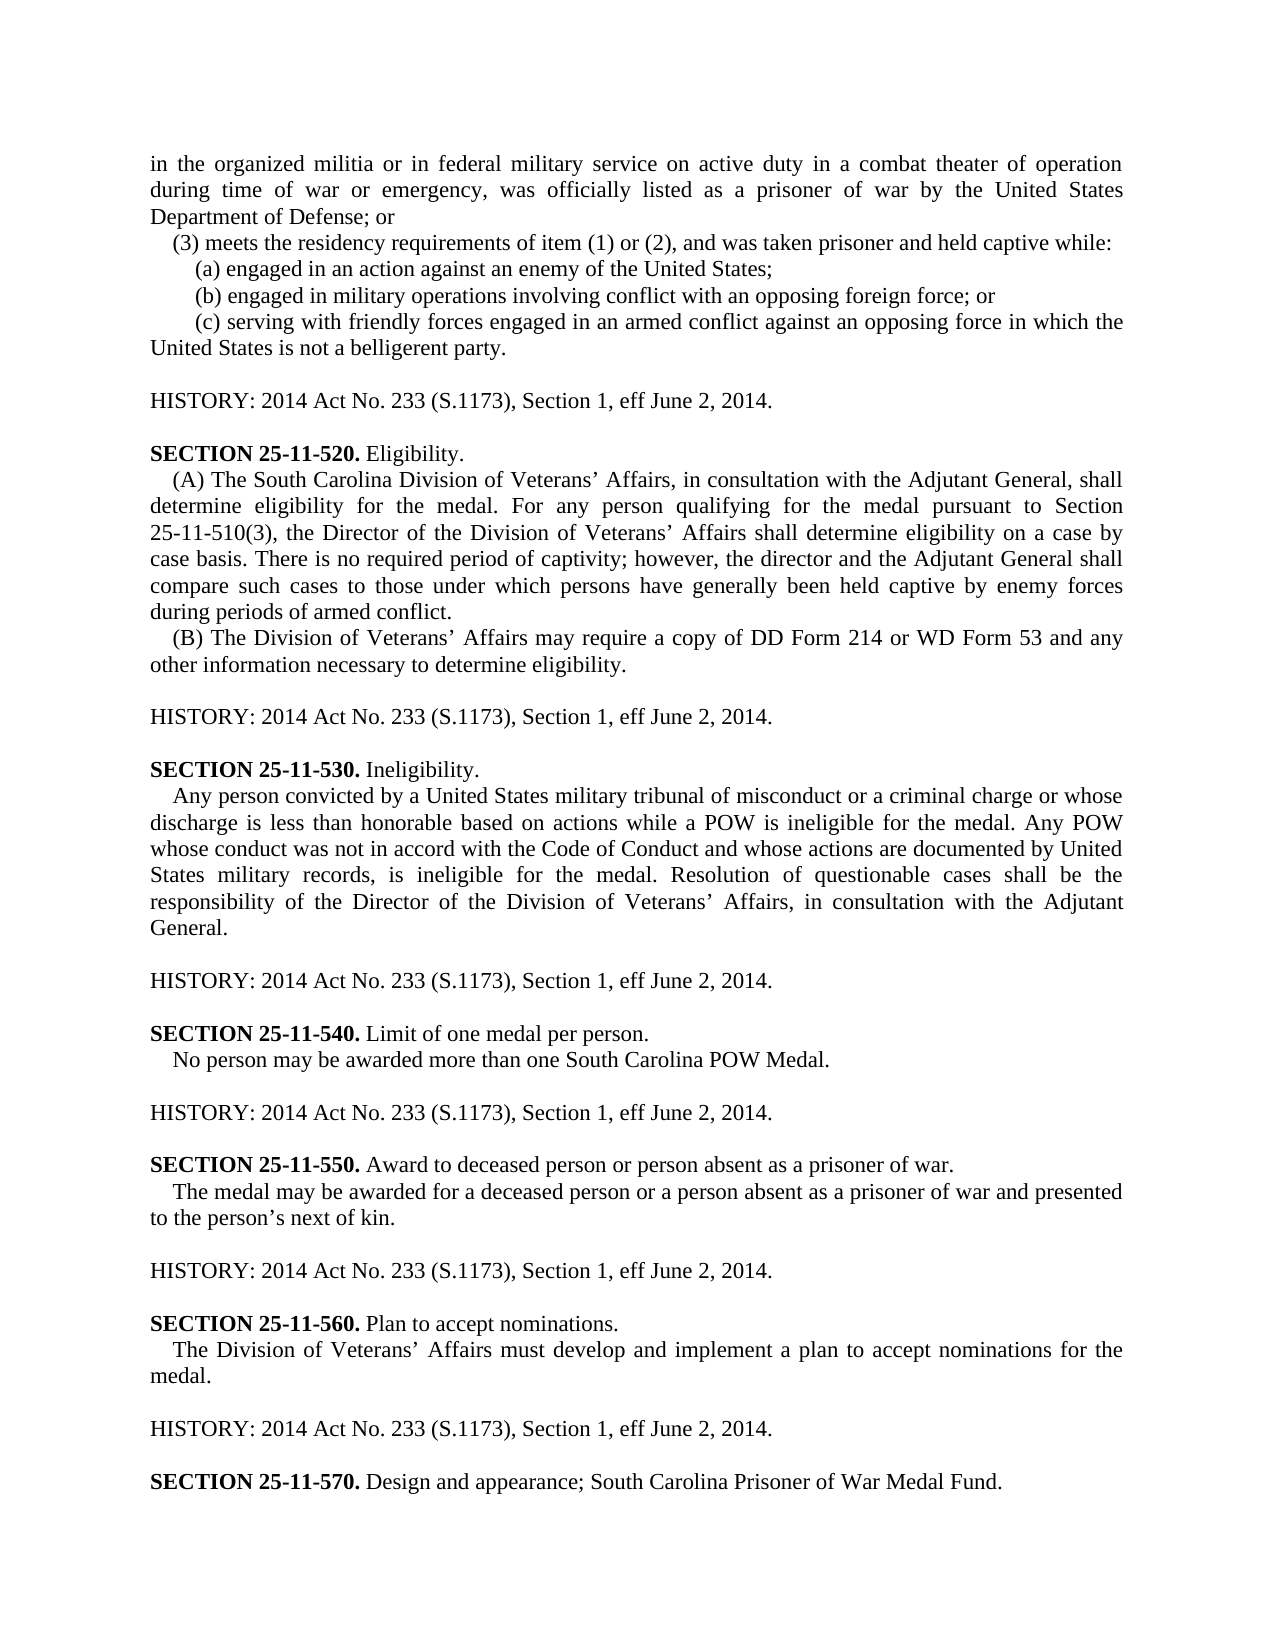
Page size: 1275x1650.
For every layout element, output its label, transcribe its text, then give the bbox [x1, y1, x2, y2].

text The medal may be awarded for a deceased person or a person absent as a prisoner of war and presented to the person’s next of kin. [150, 1178, 1125, 1231]
text HISTORY: 2014 Act No. 233 (S.1173), Section 1, eff June 2, 2014. [150, 1257, 1125, 1283]
text (c) serving with friendly forces engaged in an armed conflict against an opposing force in which the United States is not a belligerent party. [150, 308, 1125, 361]
text The Division of Veterans’ Affairs must develop and implement a plan to accept nominations for the medal. [150, 1336, 1125, 1389]
text Any person convicted by a United States military tribunal of misconduct or a criminal charge or whose discharge is less than honorable based on actions while a POW is ineligible for the medal. Any POW whose conduct was not in accord with the Code of Conduct and whose actions are documented by United States military records, is ineligible for the medal. Resolution of questionable cases shall be the responsibility of the Director of the Division of Veterans’ Affairs, in consultation with the Adjutant General. [150, 782, 1125, 941]
text SECTION 25-11-570. Design and appearance; South Carolina Prisoner of War Medal Fund. [150, 1468, 1125, 1494]
text SECTION 25-11-560. Plan to accept nominations. [150, 1309, 1125, 1336]
text HISTORY: 2014 Act No. 233 (S.1173), Section 1, eff June 2, 2014. [150, 1415, 1125, 1441]
text (A) The South Carolina Division of Veterans’ Affairs, in consultation with the Adjutant General, shall determine eligibility for the medal. For any person qualifying for the medal pursuant to Section 25-11-510(3), the Director of the Division of Veterans’ Affairs shall determine eligibility on a case by case basis. There is no required period of captivity; however, the director and the Adjutant General shall compare such cases to those under which persons have generally been held captive by enemy forces during periods of armed conflict. [150, 466, 1125, 624]
text (a) engaged in an action against an enemy of the United States; [150, 255, 1125, 282]
text HISTORY: 2014 Act No. 233 (S.1173), Section 1, eff June 2, 2014. [150, 967, 1125, 993]
text SECTION 25-11-540. Limit of one medal per person. [150, 1020, 1125, 1046]
text SECTION 25-11-550. Award to deceased person or person absent as a prisoner of war. [150, 1151, 1125, 1178]
text HISTORY: 2014 Act No. 233 (S.1173), Section 1, eff June 2, 2014. [150, 1099, 1125, 1125]
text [150, 150, 1125, 229]
text (3) meets the residency requirements of item (1) or (2), and was taken prisoner and held captive while: [150, 229, 1125, 255]
text HISTORY: 2014 Act No. 233 (S.1173), Section 1, eff June 2, 2014. [150, 703, 1125, 730]
text (B) The Division of Veterans’ Affairs may require a copy of DD Form 214 or WD Form 53 and any other information necessary to determine eligibility. [150, 624, 1125, 677]
text (b) engaged in military operations involving conflict with an opposing foreign force; or [150, 282, 1125, 308]
text SECTION 25-11-520. Eligibility. [150, 440, 1125, 466]
text No person may be awarded more than one South Carolina POW Medal. [150, 1046, 1125, 1072]
text HISTORY: 2014 Act No. 233 (S.1173), Section 1, eff June 2, 2014. [150, 387, 1125, 413]
text SECTION 25-11-530. Ineligibility. [150, 756, 1125, 782]
